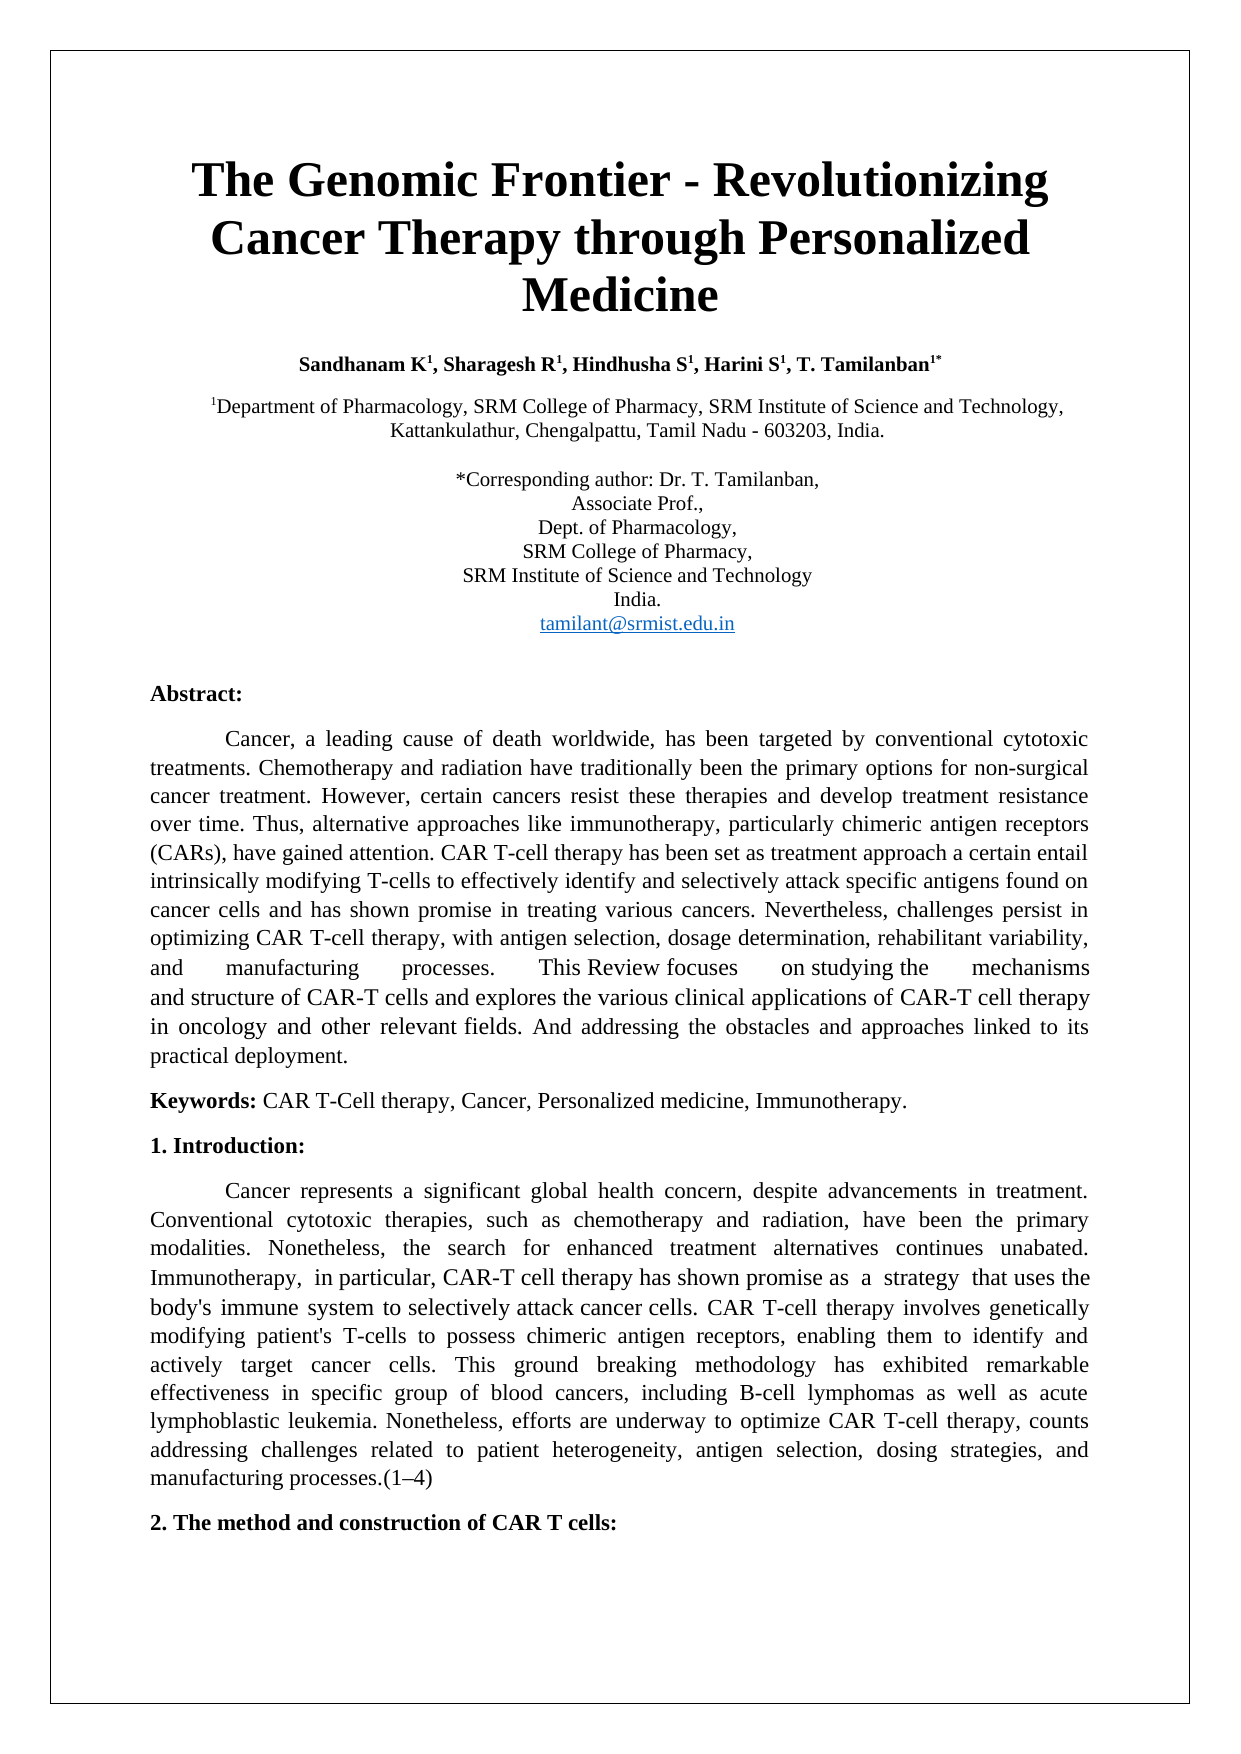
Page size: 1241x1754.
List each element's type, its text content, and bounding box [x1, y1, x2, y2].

text Abstract: [150, 680, 1090, 706]
text 2. The method and construction of CAR T cells: [150, 1509, 1090, 1536]
text The Genomic Frontier - Revolutionizing Cancer Therapy through Personalized Medicine [150, 150, 1090, 322]
text *Corresponding author: Dr. T. Tamilanban, [150, 466, 1124, 491]
text Cancer represents a significant global health concern, despite advancements in treatment. Conventional cytotoxic therapies, such as chemotherapy and radiation, have been the primary modalities. Nonetheless, the search for enhanced treatment alternatives continues unabated. Immunotherapy, in particular, CAR-T cell therapy has shown promise as a strategy that uses the body's immune system to selectively attack cancer cells. CAR T-cell therapy involves genetically modifying patient's T-cells to possess chimeric antigen receptors, enabling them to identify and actively target cancer cells. This ground breaking methodology has exhibited remarkable effectiveness in specific group of blood cancers, including B-cell lymphomas as well as acute lymphoblastic leukemia. Nonetheless, efforts are underway to optimize CAR T-cell therapy, counts addressing challenges related to patient heterogeneity, antigen selection, dosing strategies, and manufacturing processes. [150, 1177, 1090, 1491]
text Sandhanam K1, Sharagesh R1, Hindhusha S1, Harini S1, T. Tamilanban1* [150, 352, 1090, 376]
text India. [150, 587, 1124, 611]
text SRM Institute of Science and Technology [150, 563, 1124, 587]
text 1. Introduction: [150, 1132, 1090, 1158]
text Cancer, a leading cause of death worldwide, has been targeted by conventional cytotoxic treatments. Chemotherapy and radiation have traditionally been the primary options for non-surgical cancer treatment. However, certain cancers resist these therapies and develop treatment resistance over time. Thus, alternative approaches like immunotherapy, particularly chimeric antigen receptors (CARs), have gained attention. CAR T-cell therapy has been set as treatment approach a certain entail intrinsically modifying T-cells to effectively identify and selectively attack specific antigens found on cancer cells and has shown promise in treating various cancers. Nevertheless, challenges persist in optimizing CAR T-cell therapy, with antigen selection, dosage determination, rehabilitant variability, and manufacturing processes. This Review focuses on studying the mechanisms and structure of CAR-T cells and explores the various clinical applications of CAR-T cell therapy in oncology and other relevant fields. And addressing the obstacles and approaches linked to its practical deployment. [150, 725, 1090, 1068]
text Associate Prof., [150, 491, 1124, 514]
text SRM College of Pharmacy, [150, 539, 1124, 563]
text tamilant@srmist.edu.in [150, 611, 1124, 635]
text 1Department of Pharmacology, SRM College of Pharmacy, SRM Institute of Science and Technology, Kattankulathur, Chengalpattu, Tamil Nadu - 603203, India. [150, 394, 1124, 442]
text Keywords: CAR T-Cell therapy, Cancer, Personalized medicine, Immunotherapy. [150, 1087, 1090, 1113]
text Dept. of Pharmacology, [150, 514, 1124, 539]
